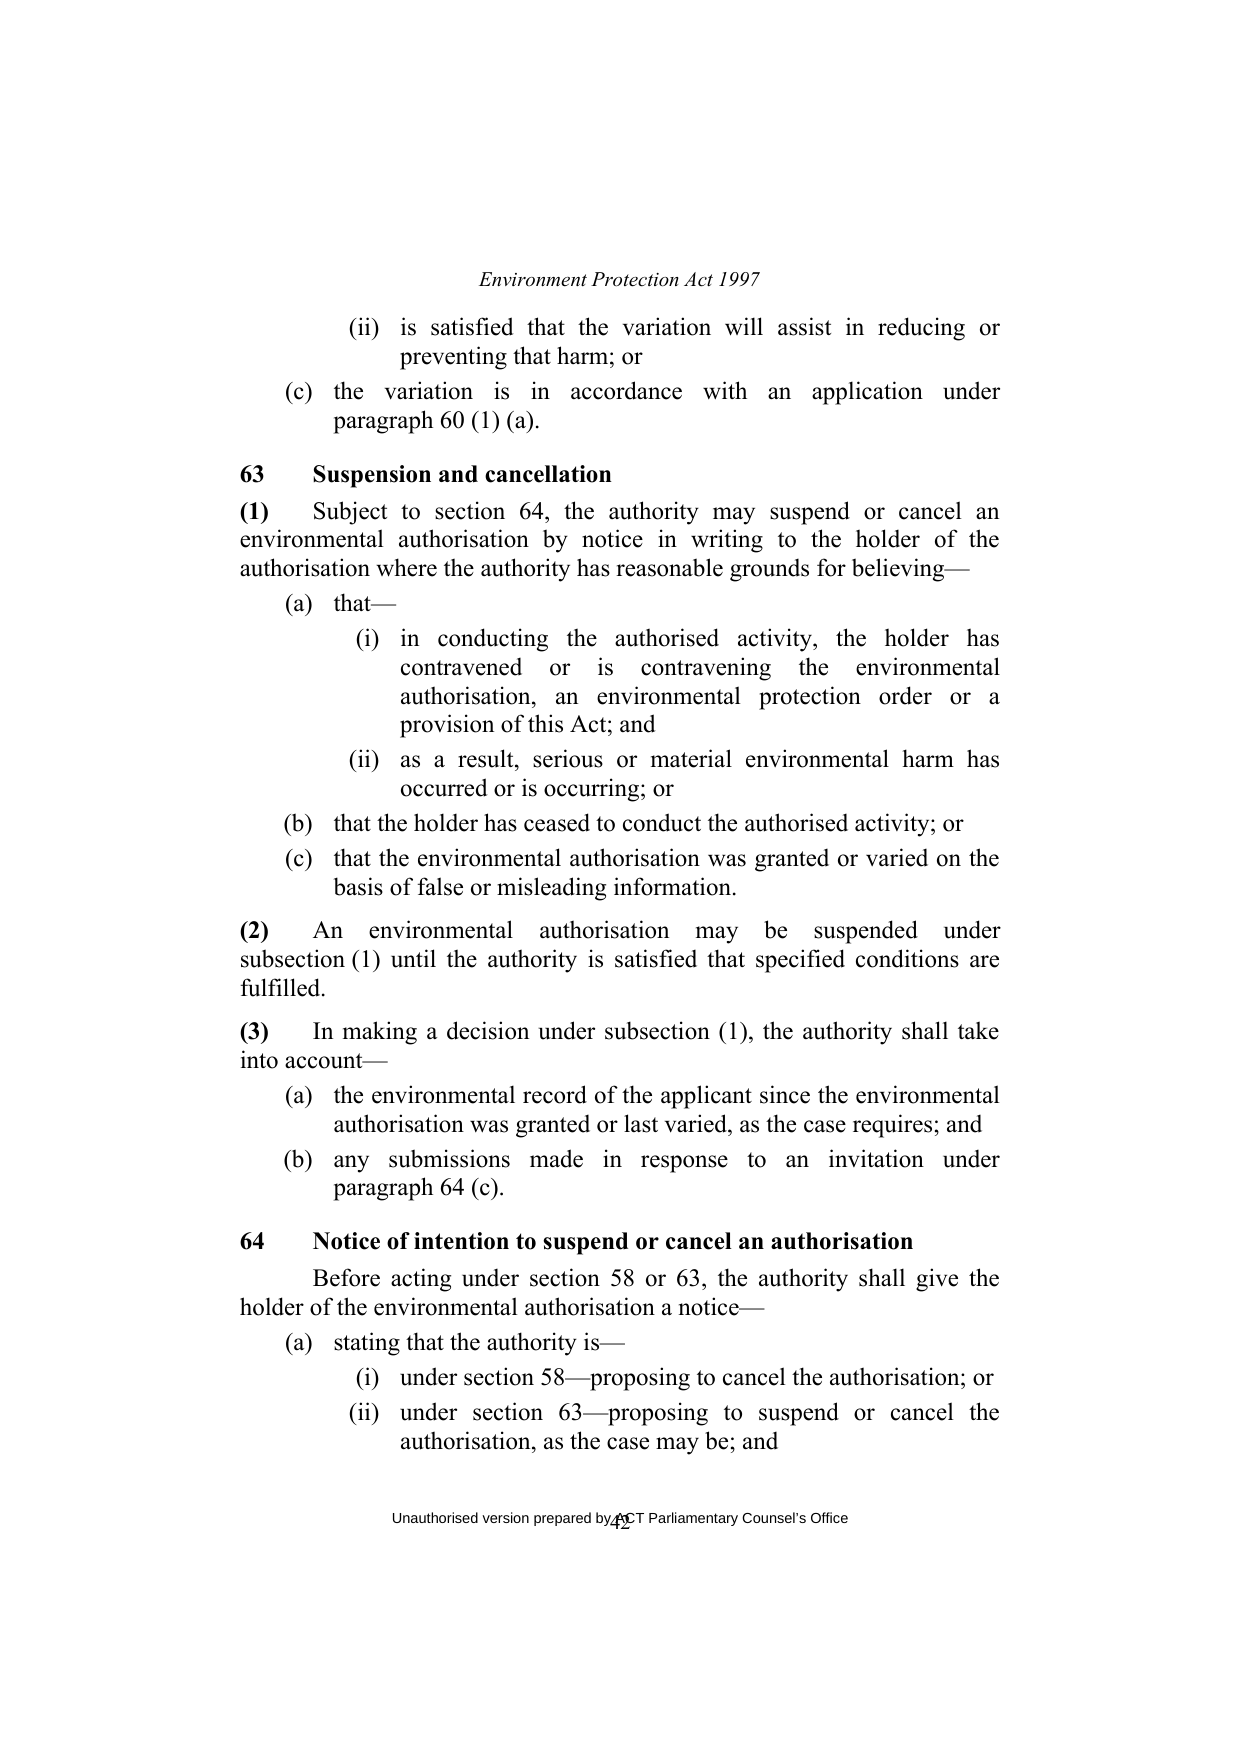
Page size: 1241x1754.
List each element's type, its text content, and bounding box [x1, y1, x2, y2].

text (c) the variation is in accordance with an application under paragraph 60 (1) (a). [239, 376, 1001, 434]
text (ii) under section 63—proposing to suspend or cancel the authorisation, as the case may be; and [239, 1397, 1001, 1454]
text (i) in conducting the authorised activity, the holder has contravened or is contravening the environmental authorisation, an environmental protection order or a provision of this Act; and [239, 623, 1001, 738]
text (a) that— [239, 588, 1001, 617]
text (3) In making a decision under subsection (1), the authority shall take into account— [239, 1016, 1001, 1074]
text (1) Subject to section 64, the authority may suspend or cancel an environmental authorisation by notice in writing to the holder of the authorisation where the authority has reasonable grounds for believing— [239, 496, 1001, 582]
text (2) An environmental authorisation may be suspended under subsection (1) until the authority is satisfied that specified conditions are fulfilled. [239, 915, 1001, 1002]
text (a) stating that the authority is— [239, 1327, 1001, 1356]
text (b) any submissions made in response to an invitation under paragraph 64 (c). [239, 1144, 1001, 1201]
text (ii) as a result, serious or material environmental harm has occurred or is occurring; or [239, 744, 1001, 802]
text 63 Suspension and cancellation [239, 459, 1001, 487]
text (ii) is satisfied that the variation will assist in reducing or preventing that harm; or [239, 312, 1001, 370]
text (i) under section 58—proposing to cancel the authorisation; or [239, 1362, 1001, 1391]
text (b) that the holder has ceased to conduct the authorised activity; or [239, 808, 1001, 837]
text (c) that the environmental authorisation was granted or varied on the basis of false or misleading information. [239, 843, 1001, 901]
text Before acting under section 58 or 63, the authority shall give the holder of the environmental authorisation a notice— [239, 1263, 1001, 1321]
text (a) the environmental record of the applicant since the environmental authorisation was granted or last varied, as the case requires; and [239, 1080, 1001, 1137]
text 64 Notice of intention to suspend or cancel an authorisation [239, 1226, 1001, 1255]
